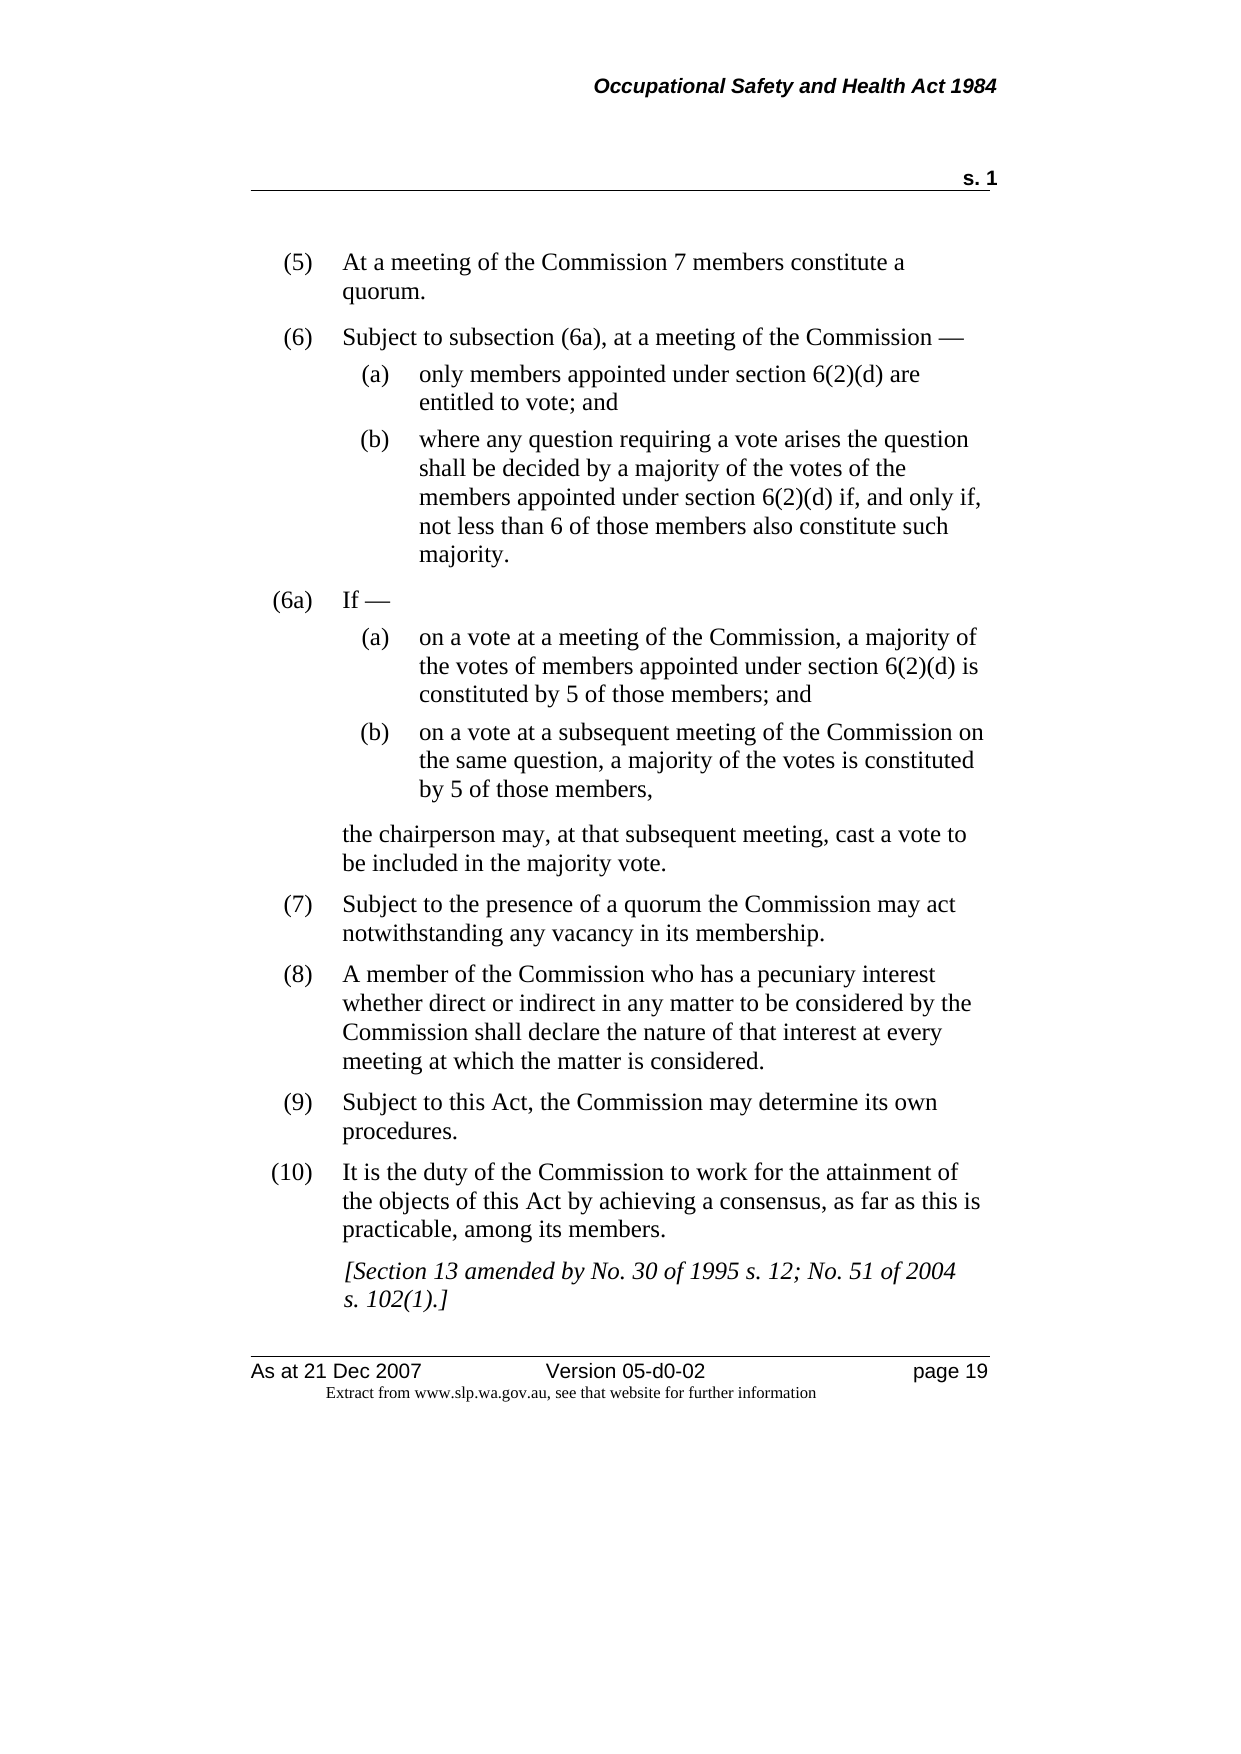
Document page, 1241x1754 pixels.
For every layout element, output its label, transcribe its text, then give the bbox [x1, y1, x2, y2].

text the chairperson may, at that subsequent meeting, cast a vote to be included in the majority vote. [251, 819, 990, 877]
text (9) Subject to this Act, the Commission may determine its own procedures. [251, 1087, 990, 1144]
text (7) Subject to the presence of a quorum the Commission may act notwithstanding any vacancy in its membership. [251, 889, 990, 947]
text (5) At a meeting of the Commission 7 members constitute a quorum. [251, 247, 990, 305]
text (6) Subject to subsection (6a), at a meeting of the Commission — [251, 322, 990, 350]
text (a) only members appointed under section 6(2)(d) are entitled to vote; and [251, 359, 990, 416]
text (b) where any question requiring a vote arises the question shall be decided by a majority of the votes of the members appointed under section 6(2)(d) if, and only if, not less than 6 of those members also constitute such majority. [251, 424, 990, 568]
text (b) on a vote at a subsequent meeting of the Commission on the same question, a majority of the votes is constituted by 5 of those members, [251, 717, 990, 803]
text (8) A member of the Commission who has a pecuniary interest whether direct or indirect in any matter to be considered by the Commission shall declare the nature of that interest at every meeting at which the matter is considered. [251, 959, 990, 1074]
text [Section 13 amended by No. 30 of 1995 s. 12; No. 51 of 2004 s. 102(1).] [251, 1256, 990, 1313]
text (6a) If — [251, 585, 990, 614]
text (a) on a vote at a meeting of the Commission, a majority of the votes of members appointed under section 6(2)(d) is constituted by 5 of those members; and [251, 622, 990, 708]
text (10) It is the duty of the Commission to work for the attainment of the objects of this Act by achieving a consensus, as far as this is practicable, among its members. [251, 1157, 990, 1243]
